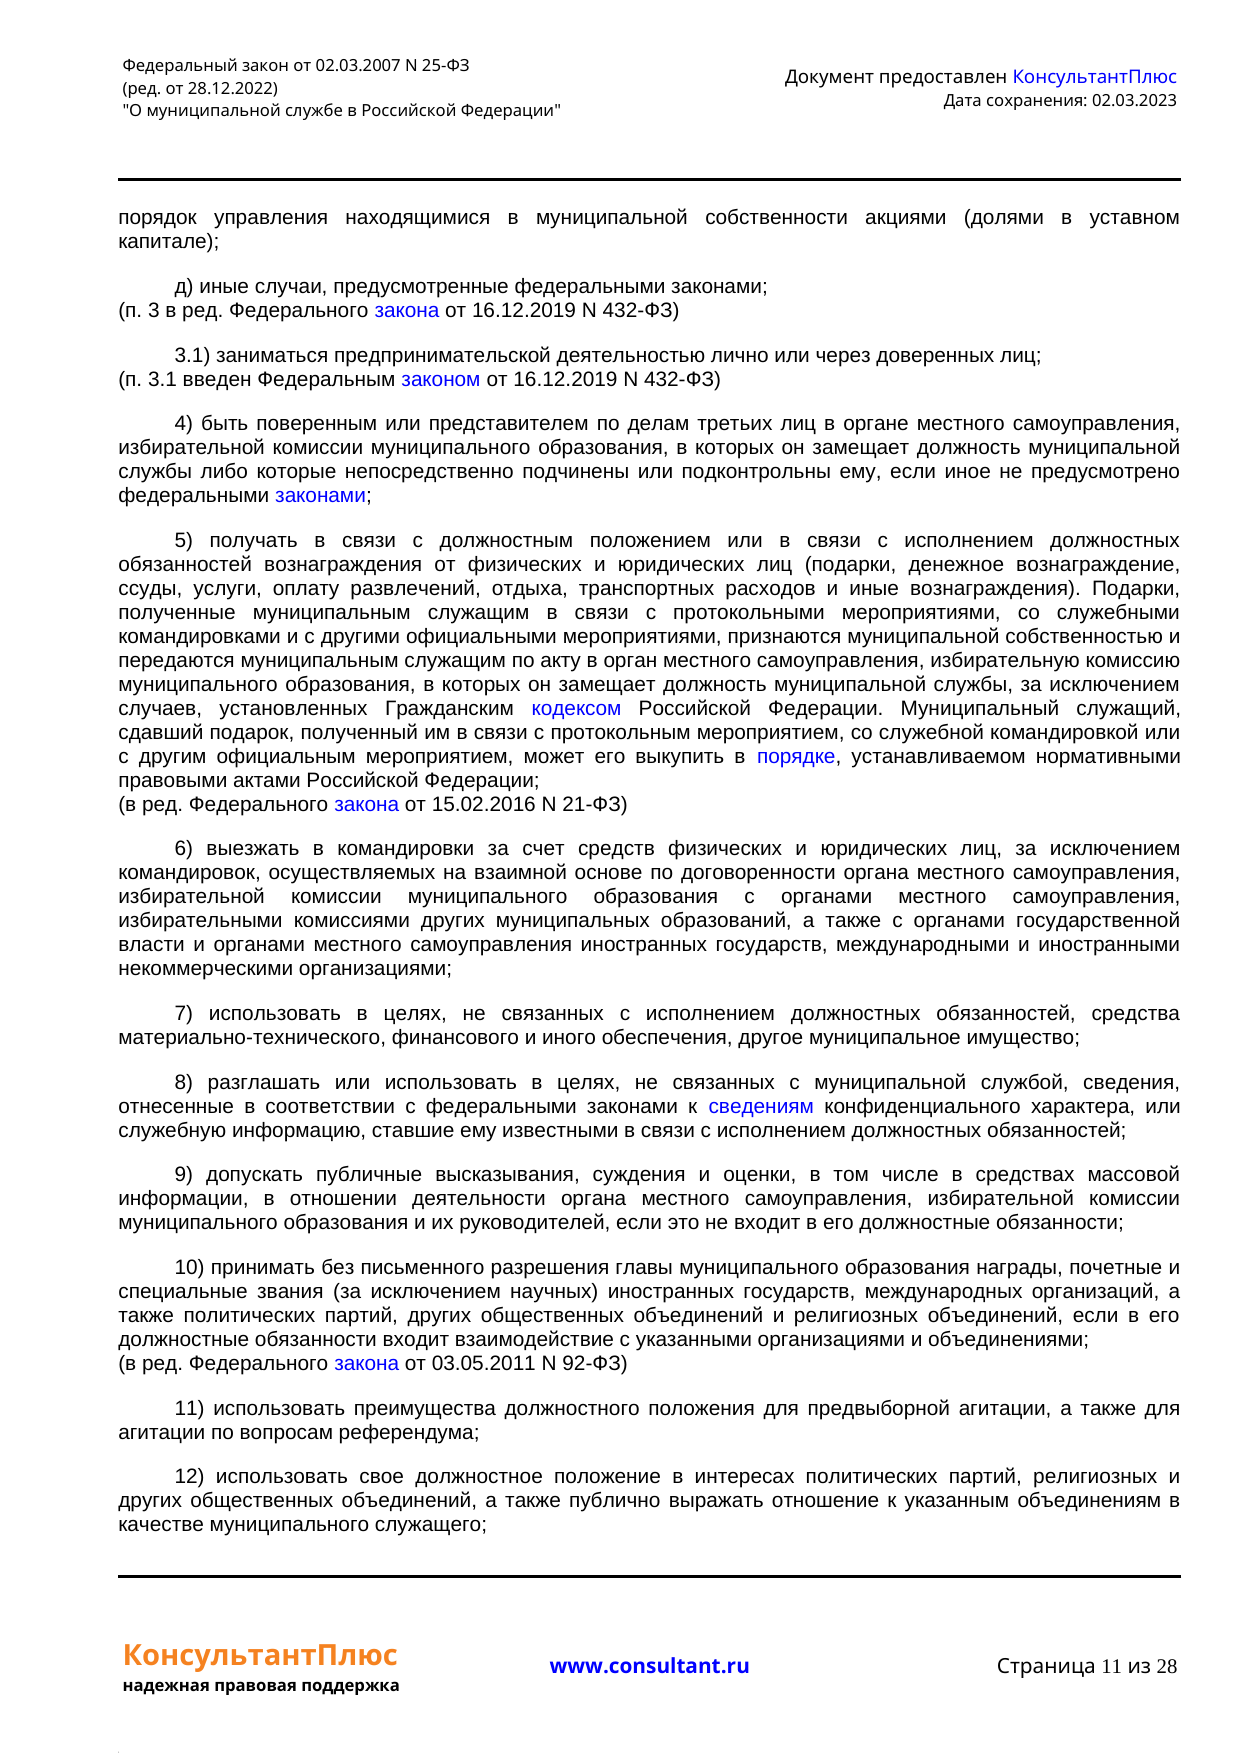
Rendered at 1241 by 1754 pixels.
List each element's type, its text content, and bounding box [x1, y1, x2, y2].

text 3.1) заниматься предпринимательской деятельностью лично или через доверенных лиц; [118, 342, 1181, 366]
text 12) использовать свое должностное положение в интересах политических партий, религиозных и других общественных объединений, а также публично выражать отношение к указанным объединениям в качестве муниципального служащего; [118, 1464, 1181, 1536]
text 11) использовать преимущества должностного положения для предвыборной агитации, а также для агитации по вопросам референдума; [118, 1396, 1181, 1443]
text 7) использовать в целях, не связанных с исполнением должностных обязанностей, средства материально-технического, финансового и иного обеспечения, другое муниципальное имущество; [118, 1001, 1181, 1049]
text (в ред. Федерального закона от 03.05.2011 N 92-ФЗ) [118, 1351, 1181, 1375]
text (в ред. Федерального закона от 15.02.2016 N 21-ФЗ) [118, 791, 1181, 815]
text 9) допускать публичные высказывания, суждения и оценки, в том числе в средствах массовой информации, в отношении деятельности органа местного самоуправления, избирательной комиссии муниципального образования и их руководителей, если это не входит в его должностные обязанности; [118, 1162, 1181, 1234]
text 8) разглашать или использовать в целях, не связанных с муниципальной службой, сведения, отнесенные в соответствии с федеральными законами к сведениям конфиденциального характера, или служебную информацию, ставшие ему известными в связи с исполнением должностных обязанностей; [118, 1069, 1181, 1141]
text (п. 3 в ред. Федерального закона от 16.12.2019 N 432-ФЗ) [118, 298, 1181, 322]
text (п. 3.1 введен Федеральным законом от 16.12.2019 N 432-ФЗ) [118, 366, 1181, 390]
text 4) быть поверенным или представителем по делам третьих лиц в органе местного самоуправления, избирательной комиссии муниципального образования, в которых он замещает должность муниципальной службы либо которые непосредственно подчинены или подконтрольны ему, если иное не предусмотрено федеральными законами; [118, 411, 1181, 507]
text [118, 205, 1181, 253]
text 10) принимать без письменного разрешения главы муниципального образования награды, почетные и специальные звания (за исключением научных) иностранных государств, международных организаций, а также политических партий, других общественных объединений и религиозных объединений, если в его должностные обязанности входит взаимодействие с указанными организациями и объединениями; [118, 1255, 1181, 1351]
text 6) выезжать в командировки за счет средств физических и юридических лиц, за исключением командировок, осуществляемых на взаимной основе по договоренности органа местного самоуправления, избирательной комиссии муниципального образования с органами местного самоуправления, избирательными комиссиями других муниципальных образований, а также с органами государственной власти и органами местного самоуправления иностранных государств, международными и иностранными некоммерческими организациями; [118, 836, 1181, 980]
text 5) получать в связи с должностным положением или в связи с исполнением должностных обязанностей вознаграждения от физических и юридических лиц (подарки, денежное вознаграждение, ссуды, услуги, оплату развлечений, отдыха, транспортных расходов и иные вознаграждения). Подарки, полученные муниципальным служащим в связи с протокольными мероприятиями, со служебными командировками и с другими официальными мероприятиями, признаются муниципальной собственностью и передаются муниципальным служащим по акту в орган местного самоуправления, избирательную комиссию муниципального образования, в которых он замещает должность муниципальной службы, за исключением случаев, установленных Гражданским кодексом Российской Федерации. Муниципальный служащий, сдавший подарок, полученный им в связи с протокольным мероприятием, со служебной командировкой или с другим официальным мероприятием, может его выкупить в порядке, устанавливаемом нормативными правовыми актами Российской Федерации; [118, 528, 1181, 791]
text д) иные случаи, предусмотренные федеральными законами; [118, 274, 1181, 298]
